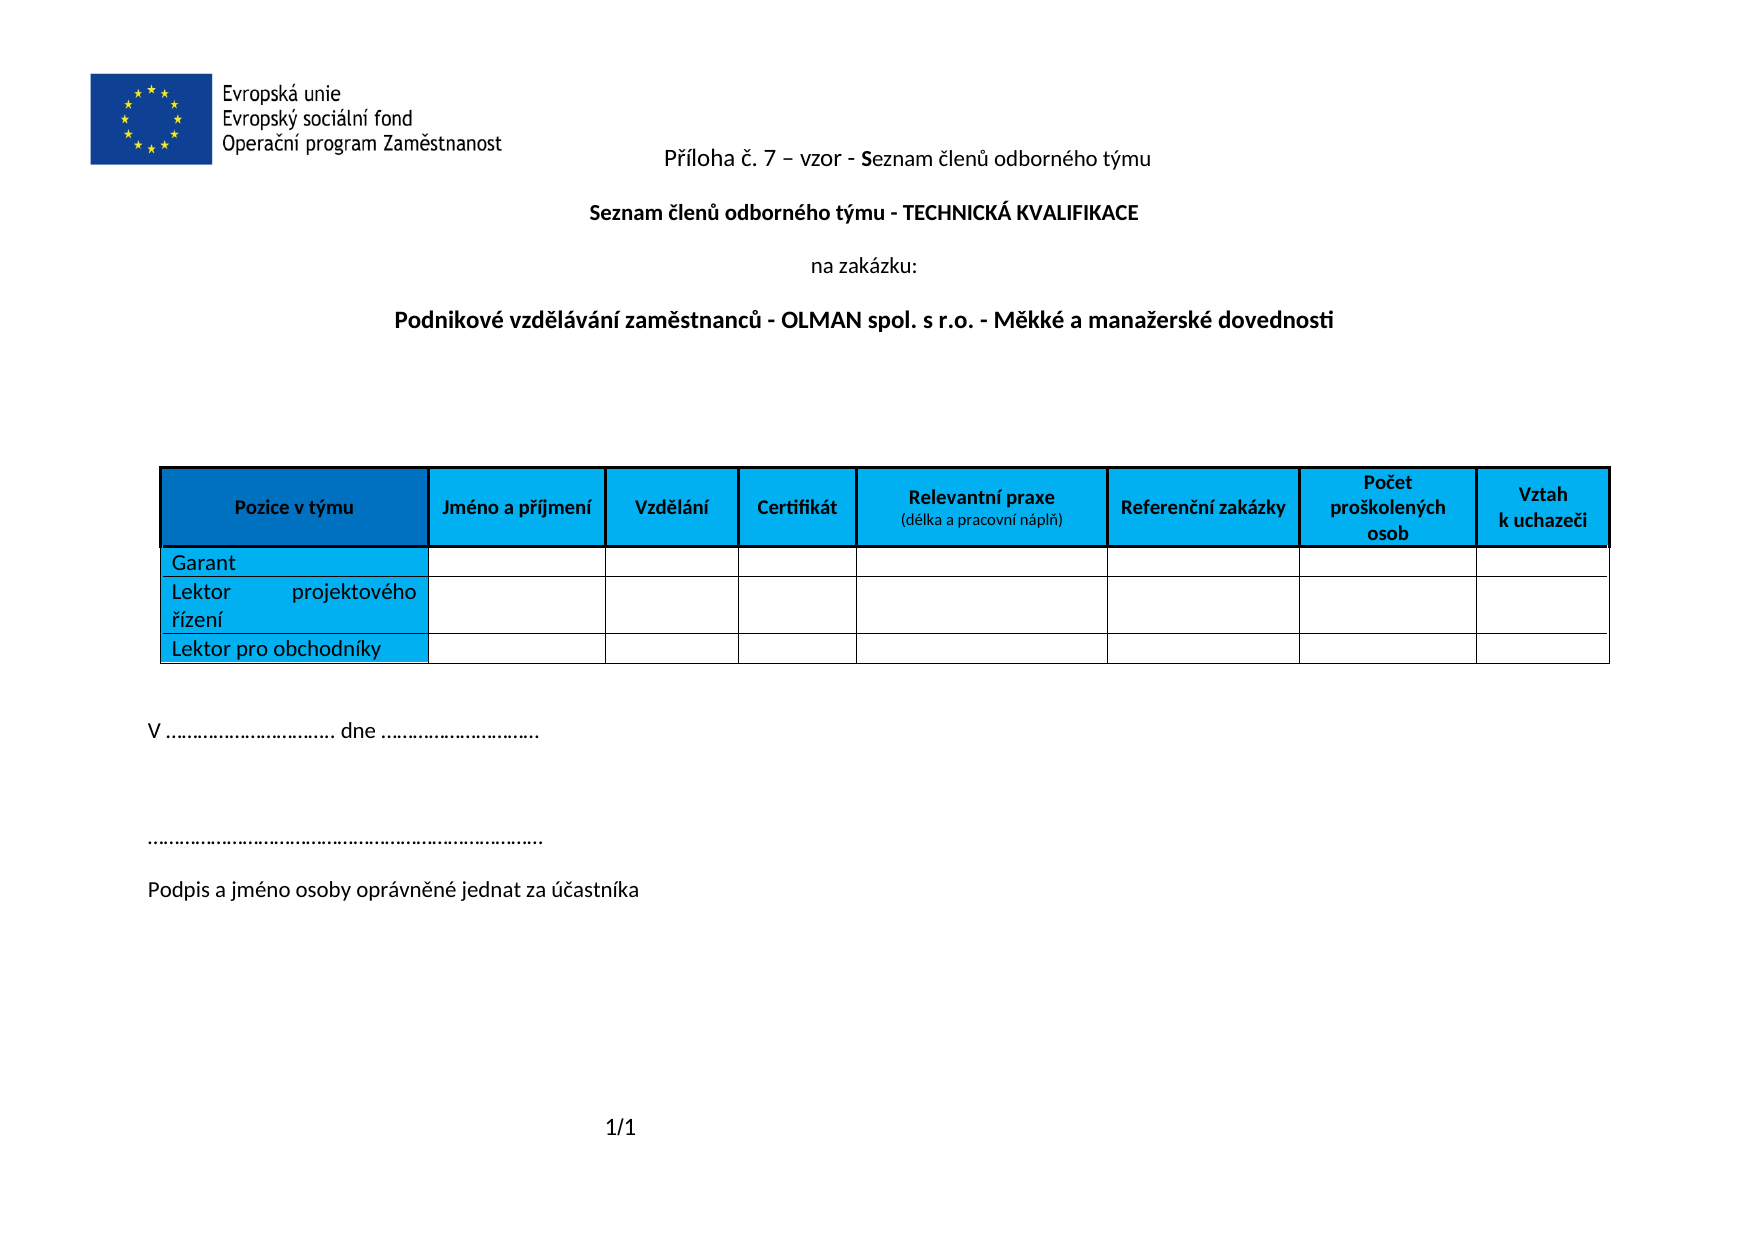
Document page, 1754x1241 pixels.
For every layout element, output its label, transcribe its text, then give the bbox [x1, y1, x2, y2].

table_header Vztah k uchazeči [1478, 469, 1608, 545]
table_cell [857, 548, 1107, 576]
table_cell [1477, 576, 1609, 633]
table_cell [1300, 634, 1476, 662]
table_cell [1300, 577, 1476, 633]
table_cell [739, 634, 856, 662]
table_cell [429, 548, 605, 576]
table_cell Garant [161, 545, 428, 576]
table_header Certifikát [740, 469, 855, 545]
table_cell [1108, 548, 1299, 576]
table_cell [1300, 548, 1476, 576]
table_cell [606, 634, 738, 662]
table_cell [1477, 633, 1609, 662]
table_cell [739, 577, 856, 633]
table_cell [1108, 577, 1299, 633]
text V ………………………….. dne ………………………… [148, 716, 1581, 744]
table_cell Lektor projektového řízení [161, 576, 428, 633]
table_cell [1477, 545, 1609, 576]
text Seznam členů odborného týmu - TECHNICKÁ KVALIFIKACE [148, 198, 1581, 226]
table_cell [857, 577, 1107, 633]
table_header Referenční zakázky [1109, 469, 1298, 545]
table_cell [429, 577, 605, 633]
text Podnikové vzdělávání zaměstnanců - OLMAN spol. s r.o. - Měkké a manažerské dovednosti [148, 304, 1581, 335]
table_header Počet proškolených osob [1301, 469, 1475, 545]
table_header Jméno a příjmení [430, 469, 604, 545]
text na zakázku: [148, 251, 1581, 279]
table_cell [857, 634, 1107, 662]
table_cell [606, 577, 738, 633]
table_cell [1108, 634, 1299, 662]
text Podpis a jméno osoby oprávněné jednat za účastníka [148, 876, 1581, 903]
table_cell [739, 548, 856, 576]
picture [88, 71, 502, 167]
table_cell [606, 548, 738, 576]
table_header Relevantní praxe (délka a pracovní náplň) [858, 469, 1106, 545]
table_cell [429, 634, 605, 662]
text ………………………………………………………………… [148, 822, 1581, 851]
table_header Pozice v týmu [162, 469, 427, 545]
table_cell Lektor pro obchodníky [161, 633, 428, 662]
table_header Vzdělání [607, 469, 737, 545]
